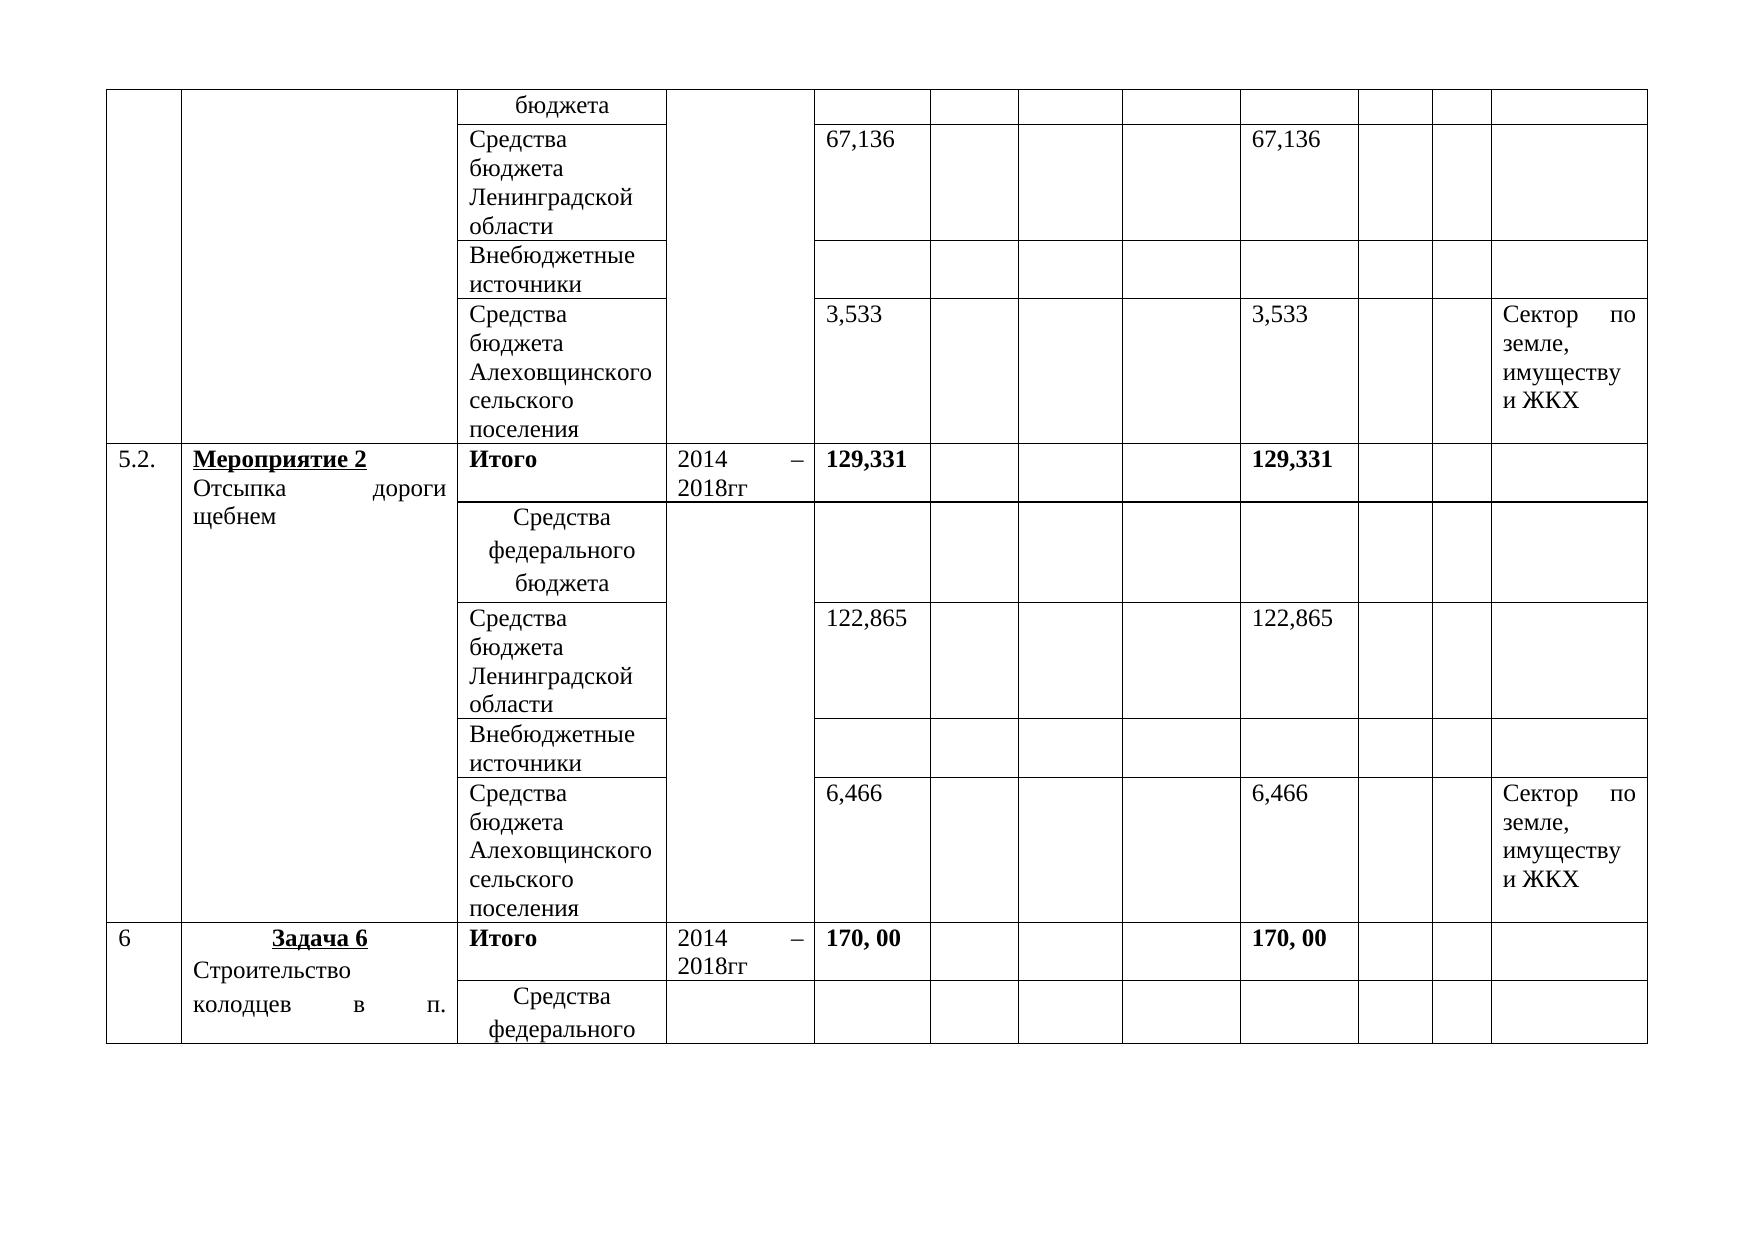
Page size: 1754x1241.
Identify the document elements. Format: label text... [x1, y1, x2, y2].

table_cell 6 [107, 923, 181, 1043]
table_cell [1019, 719, 1122, 777]
table_cell [667, 90, 814, 443]
table_cell [1433, 299, 1491, 443]
table_cell Средства федерального бюджета [458, 503, 666, 602]
table_cell [1123, 981, 1240, 1043]
table_cell [1359, 981, 1432, 1043]
table_cell [815, 241, 930, 298]
table_cell [1492, 90, 1647, 123]
table_cell [931, 299, 1018, 443]
table_cell [1359, 923, 1432, 980]
table_cell [1019, 444, 1122, 501]
table_cell 129,331 [1241, 444, 1358, 501]
table_cell [1123, 719, 1240, 777]
table_cell [667, 981, 814, 1043]
table_cell [1492, 719, 1647, 777]
table_cell [1433, 981, 1491, 1043]
table_cell [1019, 241, 1122, 298]
table_cell [1433, 90, 1491, 123]
table_cell 129,331 [815, 444, 930, 501]
table_cell [931, 603, 1018, 718]
table_cell 2014 – 2018гг [667, 444, 814, 501]
table_cell Задача 6 Строительство колодцев в п. Ребовичи, д. Люговичи, очистка и ремонт колодца в д.Надпорожье [182, 923, 457, 1043]
table_cell [1359, 125, 1432, 239]
table_cell [1433, 503, 1491, 602]
table_cell Средства бюджета Алеховщинского сельского поселения [458, 778, 666, 922]
table_cell Мероприятие 2 Отсыпка дороги щебнем [182, 444, 457, 922]
table_cell [1433, 923, 1491, 980]
table_cell [815, 719, 930, 777]
table_cell [1492, 444, 1647, 501]
table_cell 3,533 [1241, 299, 1358, 443]
table_cell [1019, 90, 1122, 123]
table_cell [1433, 241, 1491, 298]
table_cell 170, 00 [1241, 923, 1358, 980]
table_cell [1123, 125, 1240, 239]
table_cell [931, 778, 1018, 922]
table_cell [815, 503, 930, 602]
table_cell [931, 125, 1018, 239]
table_cell [1241, 503, 1358, 602]
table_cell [458, 90, 666, 123]
table_cell [1492, 503, 1647, 602]
table_cell [1433, 125, 1491, 239]
table_cell [1019, 299, 1122, 443]
table_cell [931, 241, 1018, 298]
table_cell [931, 923, 1018, 980]
table_cell [931, 981, 1018, 1043]
table_cell 170, 00 [815, 923, 930, 980]
table_cell 6,466 [815, 778, 930, 922]
table_cell [1492, 603, 1647, 718]
table_cell [1123, 90, 1240, 123]
table_cell 122,865 [1241, 603, 1358, 718]
table_cell 6,466 [1241, 778, 1358, 922]
table_cell [931, 444, 1018, 501]
table_cell [1359, 90, 1432, 123]
table_cell Итого [458, 923, 666, 980]
table_cell Средства бюджета Ленинградской области [458, 603, 666, 718]
table_cell [1492, 923, 1647, 980]
table_cell [1019, 923, 1122, 980]
table_cell Сектор по земле, имуществу и ЖКХ [1492, 299, 1647, 443]
table_cell [1123, 503, 1240, 602]
table_cell 122,865 [815, 603, 930, 718]
table_cell [1359, 503, 1432, 602]
table_cell [1241, 719, 1358, 777]
table_cell [1492, 981, 1647, 1043]
table_cell 2014 – 2018гг [667, 923, 814, 980]
table_cell Средства бюджета Ленинградской области [458, 125, 666, 239]
table_cell 67,136 [815, 125, 930, 239]
table_cell [1433, 444, 1491, 501]
table_cell [1123, 923, 1240, 980]
table_cell [1019, 603, 1122, 718]
table_cell [815, 90, 930, 123]
table_cell [1433, 603, 1491, 718]
table_cell [815, 981, 930, 1043]
table_cell [1433, 778, 1491, 922]
table_cell [1123, 299, 1240, 443]
table_cell [1359, 603, 1432, 718]
table_cell [1123, 444, 1240, 501]
table_cell Сектор по земле, имуществу и ЖКХ [1492, 778, 1647, 922]
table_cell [458, 981, 666, 1043]
table_cell [1359, 719, 1432, 777]
table_cell 5.2. [107, 444, 181, 922]
table_cell [1019, 125, 1122, 239]
table_cell [1123, 778, 1240, 922]
table_cell [1241, 981, 1358, 1043]
table_cell [667, 503, 814, 922]
table_cell 3,533 [815, 299, 930, 443]
table_cell Внебюджетные источники [458, 241, 666, 298]
table_cell [1359, 778, 1432, 922]
table_cell [1123, 603, 1240, 718]
table_cell 67,136 [1241, 125, 1358, 239]
table_cell [1019, 503, 1122, 602]
table_cell [1241, 241, 1358, 298]
table_cell [1019, 981, 1122, 1043]
table_cell [1019, 778, 1122, 922]
table_cell [931, 503, 1018, 602]
table_cell [1359, 299, 1432, 443]
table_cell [458, 299, 666, 443]
table_cell [1359, 241, 1432, 298]
table_cell [1123, 241, 1240, 298]
table_cell [931, 90, 1018, 123]
table_cell [931, 719, 1018, 777]
table_cell Внебюджетные источники [458, 719, 666, 777]
table_cell Итого [458, 444, 666, 501]
table_cell [1492, 125, 1647, 239]
table_cell [1433, 719, 1491, 777]
table_cell [1492, 241, 1647, 298]
table_cell [1359, 444, 1432, 501]
table_cell [1241, 90, 1358, 123]
